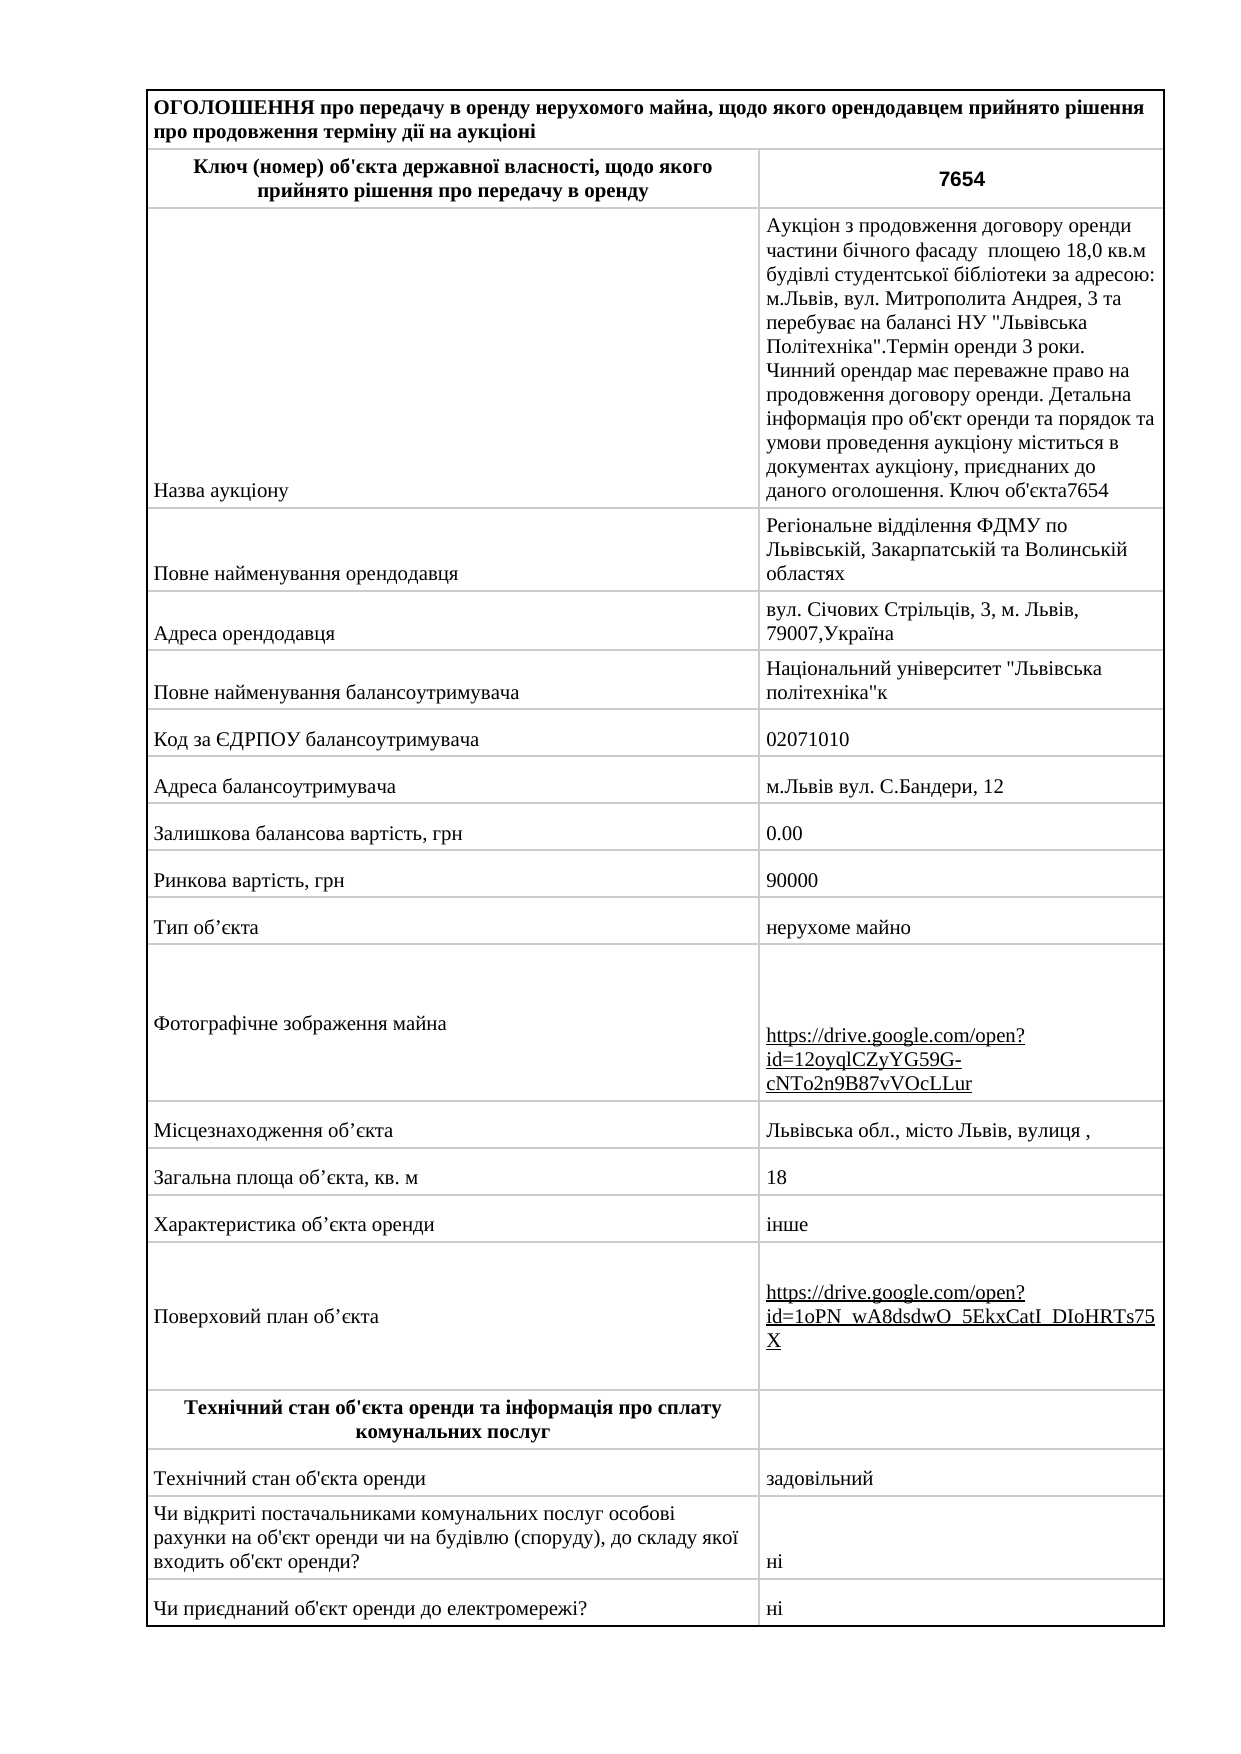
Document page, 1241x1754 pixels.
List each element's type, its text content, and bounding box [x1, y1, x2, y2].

table_cell Залишкова балансова вартість, грн [148, 804, 758, 849]
table_cell Адреса орендодавця [148, 592, 758, 649]
table_cell м.Львів вул. С.Бандери, 12 [760, 757, 1163, 802]
table_cell 7654 [760, 150, 1163, 207]
table_cell ні [760, 1497, 1163, 1578]
table_cell https://drive.google.com/open?id=12oyqlCZyYG59G-cNTo2n9B87vVOcLLur [760, 945, 1163, 1100]
table_cell Характеристика об’єкта оренди [148, 1196, 758, 1241]
table_cell Ринкова вартість, грн [148, 851, 758, 896]
table_cell Чи приєднаний об'єкт оренди до електромережі? [148, 1580, 758, 1625]
table_cell Місцезнаходження об’єкта [148, 1102, 758, 1147]
table_cell 0.00 [760, 804, 1163, 849]
table_cell Адреса балансоутримувача [148, 757, 758, 802]
table_cell Технічний стан об'єкта оренди та інформація про сплату комунальних послуг [148, 1391, 758, 1448]
table_cell Технічний стан об'єкта оренди [148, 1450, 758, 1495]
table_cell ні [760, 1580, 1163, 1625]
table_cell інше [760, 1196, 1163, 1241]
table_cell [760, 1391, 1163, 1448]
table_cell Національний університет "Львівська політехніка"к [760, 651, 1163, 708]
table_cell Повне найменування орендодавця [148, 509, 758, 590]
table_cell Ключ (номер) об'єкта державної власності, щодо якого прийнято рішення про передачу в оренду [148, 150, 758, 207]
table_cell Загальна площа об’єкта, кв. м [148, 1149, 758, 1194]
table_cell 90000 [760, 851, 1163, 896]
table_cell вул. Січових Стрільців, 3, м. Львів, 79007,Україна [760, 592, 1163, 649]
table_cell Чи відкриті постачальниками комунальних послуг особові рахунки на об'єкт оренди чи на будівлю (споруду), до складу якої входить об'єкт оренди? [148, 1497, 758, 1578]
table_cell Код за ЄДРПОУ балансоутримувача [148, 710, 758, 755]
table_cell 02071010 [760, 710, 1163, 755]
table_cell Львівська обл., місто Львів, вулиця , [760, 1102, 1163, 1147]
table_cell Аукціон з продовження договору оренди частини бічного фасаду площею 18,0 кв.м будівлі студентської бібліотеки за адресою: м.Львів, вул. Митрополита Андрея, 3 та перебуває на балансі НУ "Львівська Політехніка".Термін оренди 3 роки. Чинний орендар має переважне право на продовження договору оренди. Детальна інформація про об'єкт оренди та порядок та умови проведення аукціону міститься в документах аукціону, приєднаних до даного оголошення. Ключ об'єкта7654 [760, 209, 1163, 507]
table_cell Тип об’єкта [148, 898, 758, 943]
table_cell Назва аукціону [148, 209, 758, 507]
table_cell задовільний [760, 1450, 1163, 1495]
table_cell https://drive.google.com/open?id=1oPN_wA8dsdwO_5EkxCatI_DIoHRTs75X [760, 1243, 1163, 1388]
table_cell Регіональне відділення ФДМУ по Львівській, Закарпатській та Волинській областях [760, 509, 1163, 590]
table_cell 18 [760, 1149, 1163, 1194]
table_cell Фотографічне зображення майна [148, 945, 758, 1100]
table_cell нерухоме майно [760, 898, 1163, 943]
table_cell Повне найменування балансоутримувача [148, 651, 758, 708]
table_header ОГОЛОШЕННЯ про передачу в оренду нерухомого майна, щодо якого орендодавцем прийнято рішення про продовження терміну дії на аукціоні [148, 91, 1163, 148]
table_cell Поверховий план об’єкта [148, 1243, 758, 1388]
